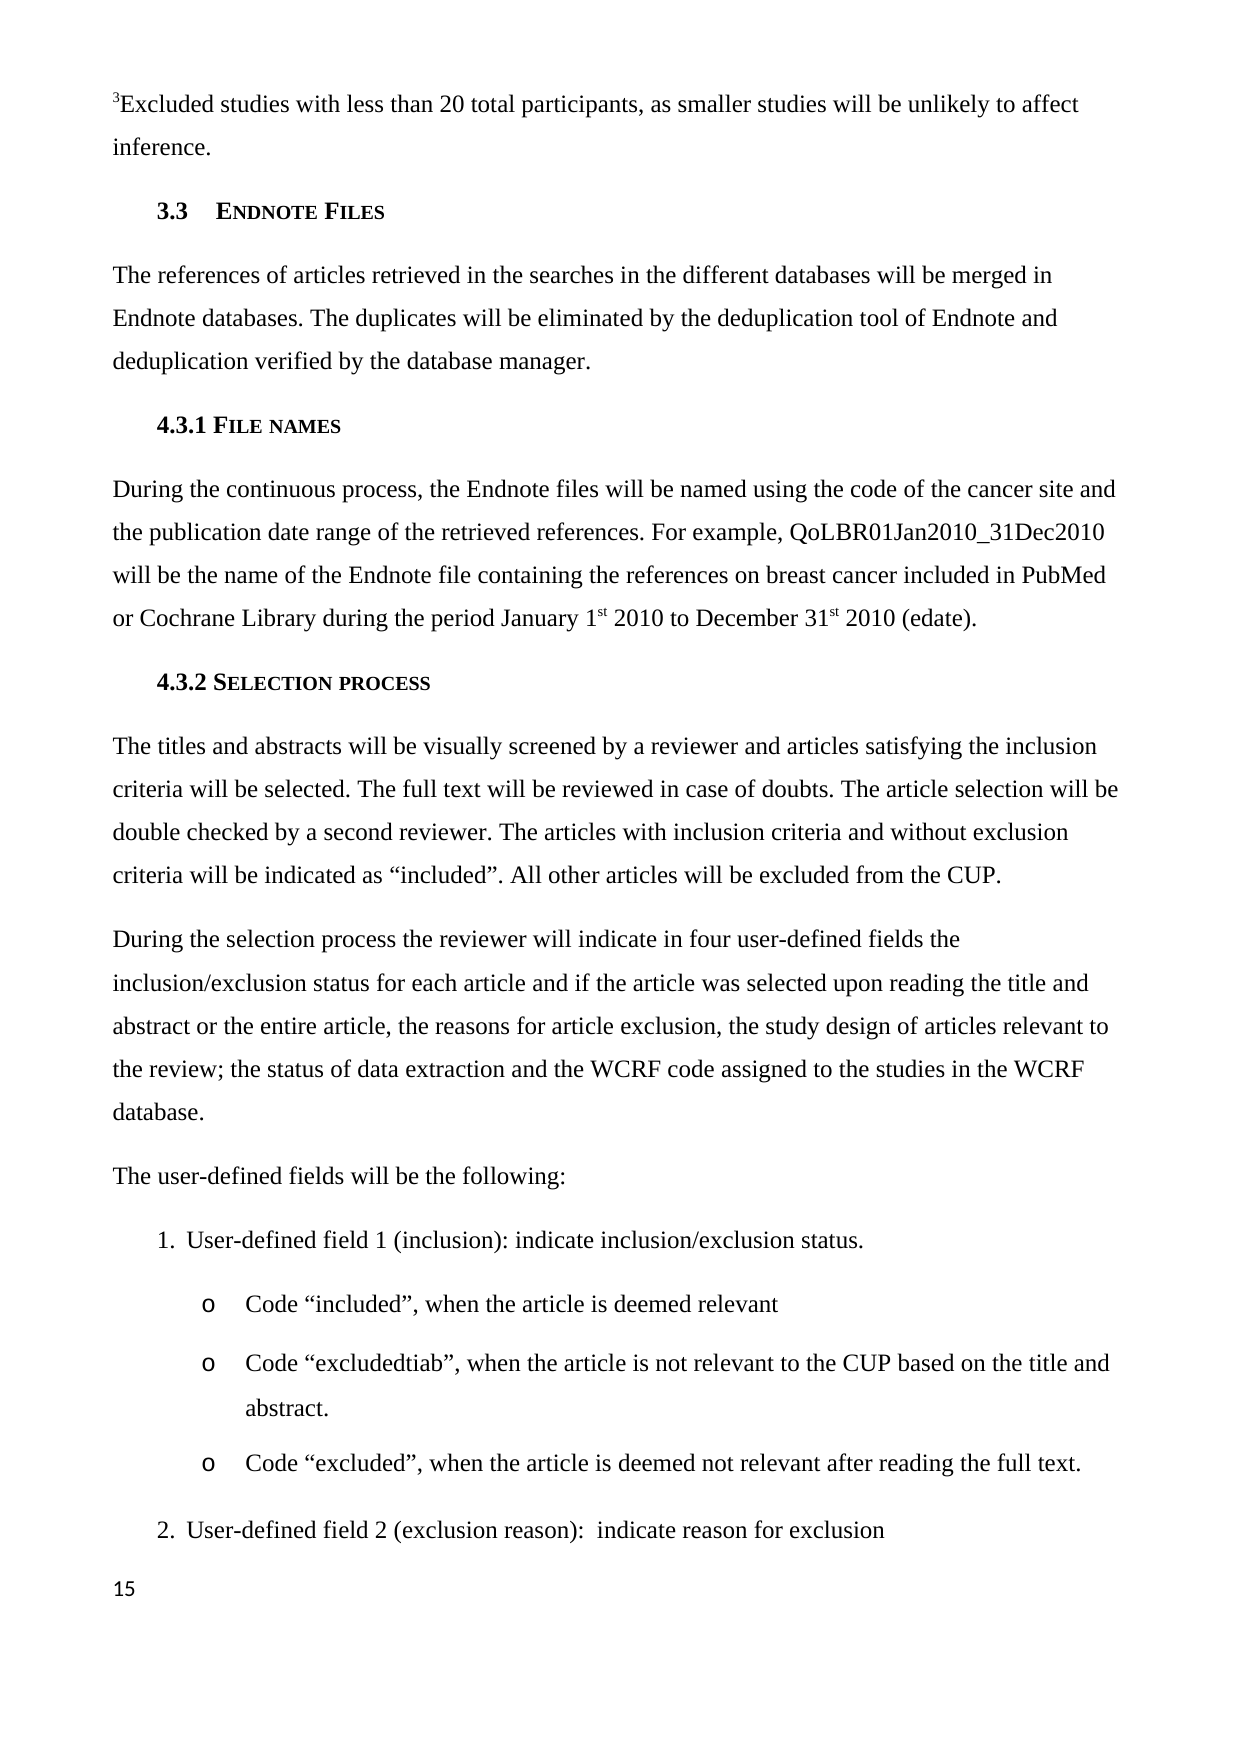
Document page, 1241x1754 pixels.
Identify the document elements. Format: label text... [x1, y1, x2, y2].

list User-defined field 2 (exclusion reason): indicate reason for exclusion [157, 1516, 1128, 1544]
text 4.3.2 Selection process [157, 667, 1128, 696]
list Code “excluded”, when the article is deemed not relevant after reading the full text. [201, 1448, 1128, 1479]
text During the selection process the reviewer will indicate in four user-defined fields the inclusion/exclusion status for each article and if the article was selected upon reading the title and abstract or the entire article, the reasons for article exclusion, the study design of articles relevant to the review; the status of data extraction and the WCRF code assigned to the studies in the WCRF database. [112, 924, 1128, 1126]
text During the continuous process, the Endnote files will be named using the code of the cancer site and the publication date range of the retrieved references. For example, QoLBR01Jan2010_31Dec2010 will be the name of the Endnote file containing the references on breast cancer included in PubMed or Cochrane Library during the period January 1st 2010 to December 31st 2010 (edate). [112, 474, 1128, 632]
text 3Excluded studies with less than 20 total participants, as smaller studies will be unlikely to affect inference. [112, 89, 1128, 161]
subtitle Endnote Files [157, 196, 1128, 224]
text The references of articles retrieved in the searches in the different databases will be merged in Endnote databases. The duplicates will be eliminated by the deduplication tool of Endnote and deduplication verified by the database manager. [112, 260, 1128, 375]
text 4.3.1 File names [157, 410, 1128, 439]
text The titles and abstracts will be visually screened by a reviewer and articles satisfying the inclusion criteria will be selected. The full text will be reviewed in case of doubts. The article selection will be double checked by a second reviewer. The articles with inclusion criteria and without exclusion criteria will be indicated as “included”. All other articles will be excluded from the CUP. [112, 731, 1128, 889]
list User-defined field 1 (inclusion): indicate inclusion/exclusion status. [157, 1225, 1128, 1254]
list Code “excludedtiab”, when the article is not relevant to the CUP based on the title and abstract. [201, 1348, 1128, 1422]
list Code “included”, when the article is deemed relevant [201, 1289, 1128, 1320]
text The user-defined fields will be the following: [112, 1161, 1128, 1190]
